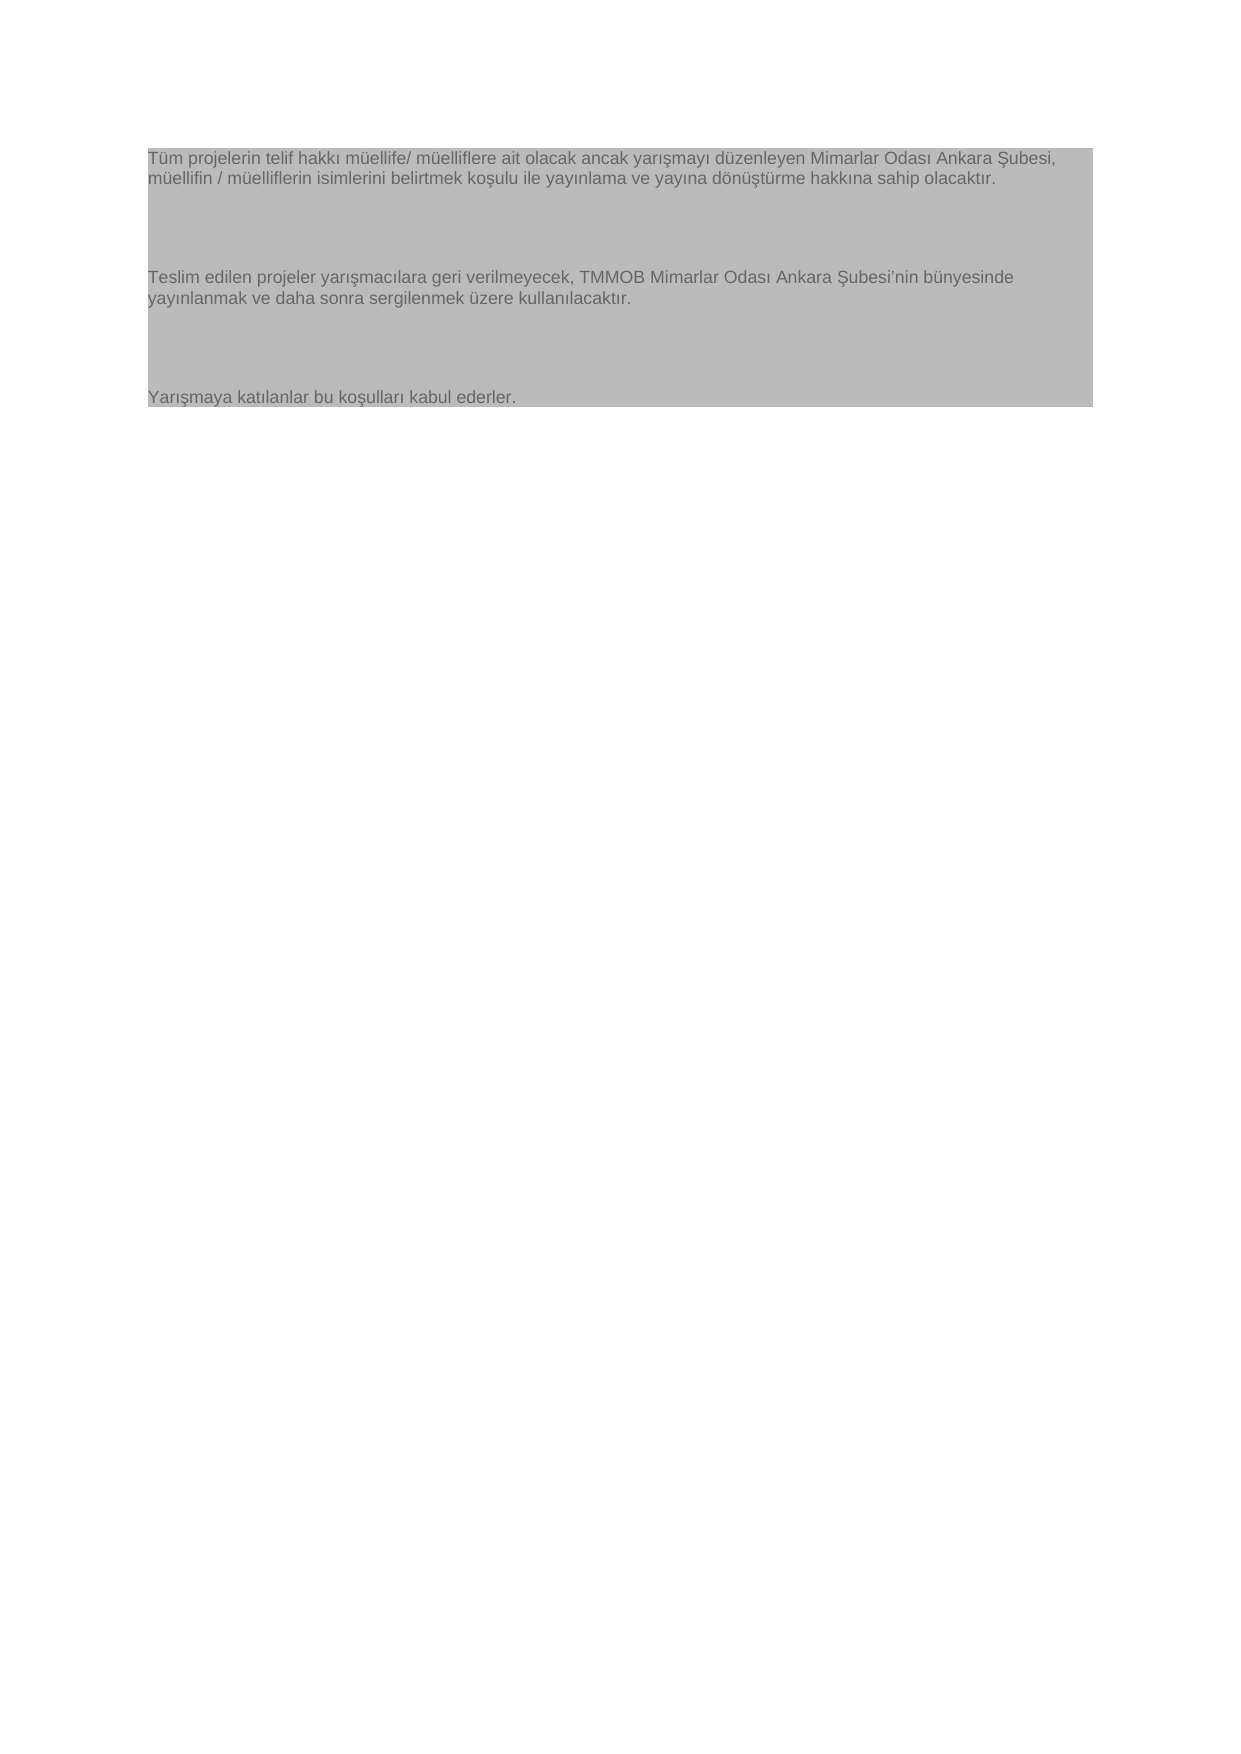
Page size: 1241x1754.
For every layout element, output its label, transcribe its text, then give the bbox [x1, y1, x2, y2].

text Yarışmaya katılanlar bu koşulları kabul ederler. [148, 387, 1093, 407]
text Tüm projelerin telif hakkı müellife/ müelliflere ait olacak ancak yarışmayı düzenleyen Mimarlar Odası Ankara Şubesi, müellifin / müelliflerin isimlerini belirtmek koşulu ile yayınlama ve yayına dönüştürme hakkına sahip olacaktır. [148, 148, 1093, 188]
text Teslim edilen projeler yarışmacılara geri verilmeyecek, TMMOB Mimarlar Odası Ankara Şubesi’nin bünyesinde yayınlanmak ve daha sonra sergilenmek üzere kullanılacaktır. [148, 267, 1093, 308]
